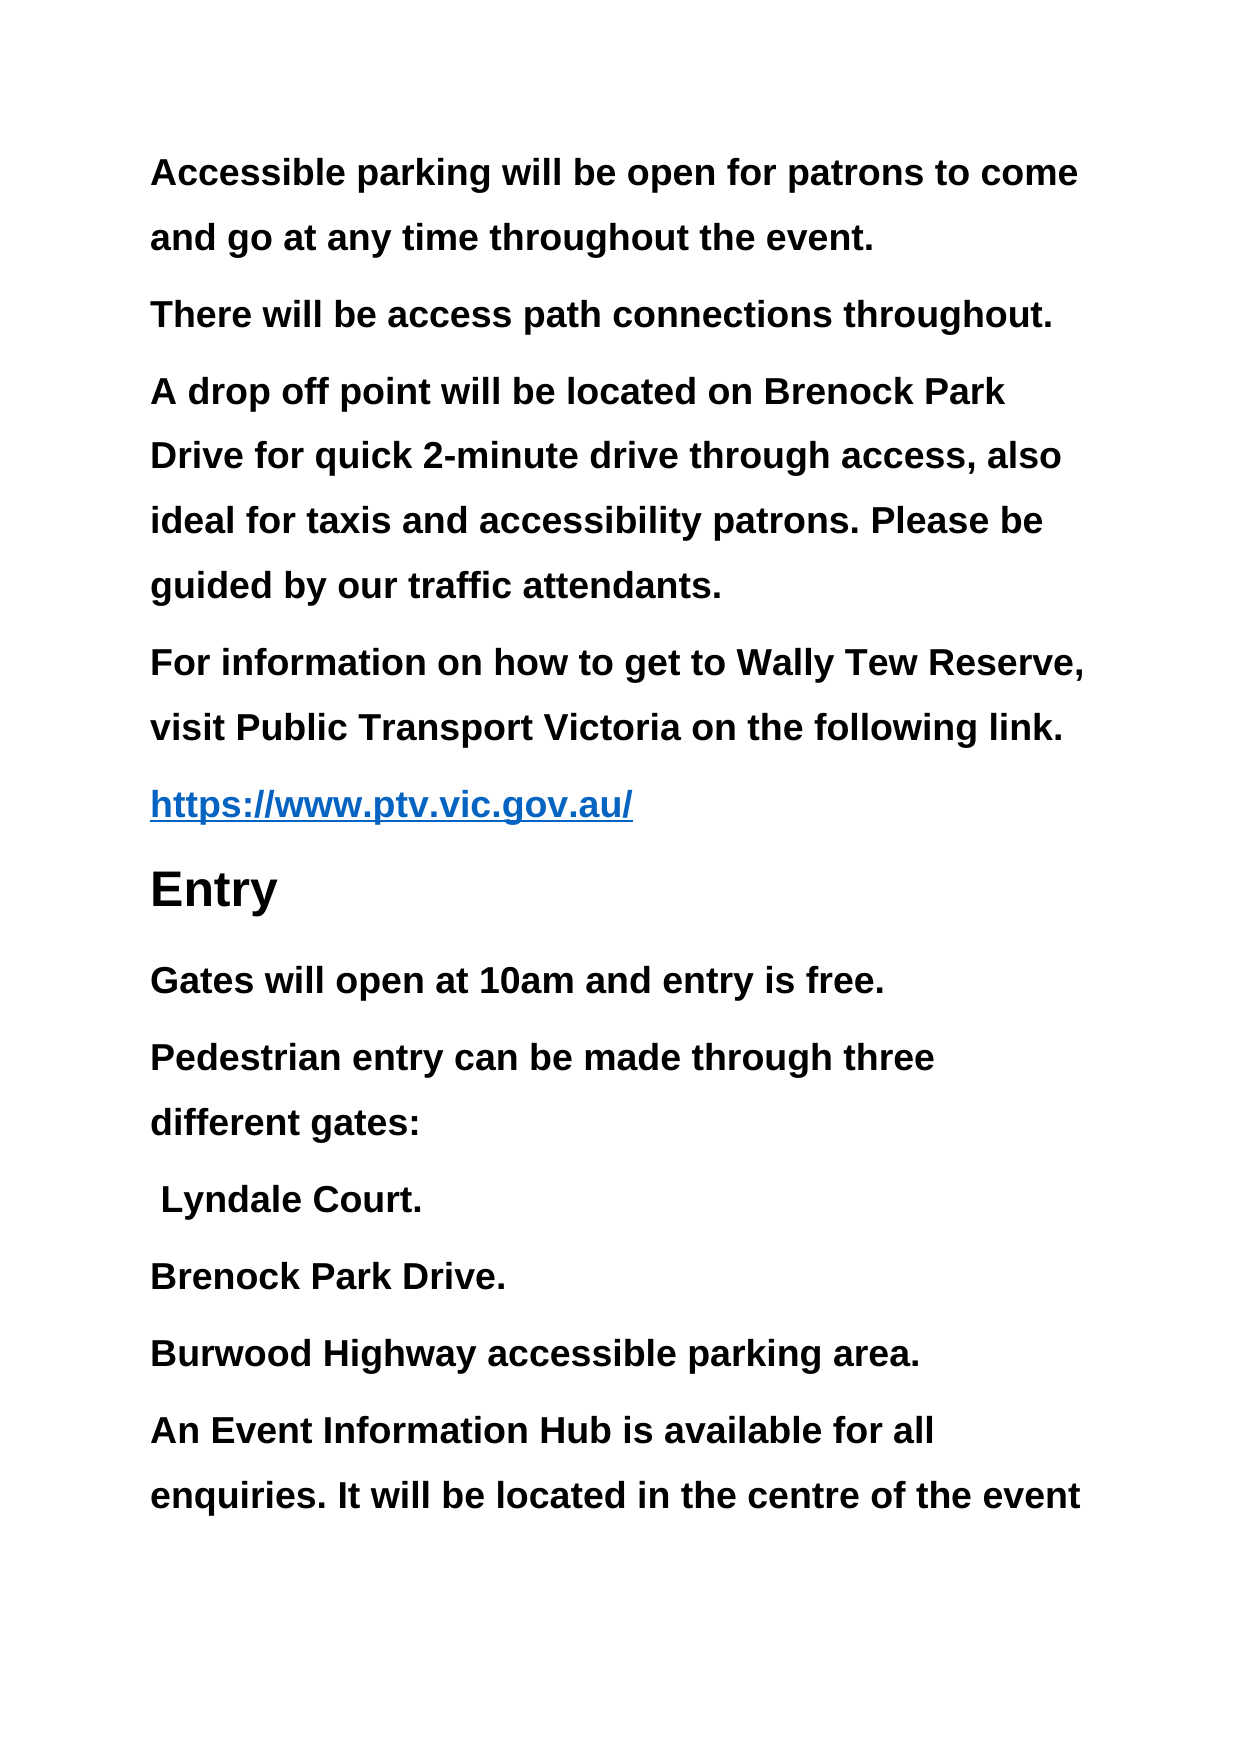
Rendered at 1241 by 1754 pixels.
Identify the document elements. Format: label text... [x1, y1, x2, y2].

text For information on how to get to Wally Tew Reserve, visit Public Transport Victoria on the following link. [150, 640, 1090, 748]
text Pedestrian entry can be made through three different gates: [150, 1035, 1090, 1143]
text Gates will open at 10am and entry is free. [150, 958, 1090, 1001]
text https://www.ptv.vic.gov.au/ [150, 782, 1090, 825]
text Brenock Park Drive. [150, 1254, 1090, 1297]
subtitle Entry [150, 859, 1090, 917]
text There will be access path connections throughout. [150, 292, 1090, 335]
text Lyndale Court. [150, 1177, 1090, 1220]
text Burwood Highway accessible parking area. [150, 1332, 1090, 1375]
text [150, 1409, 1090, 1517]
text A drop off point will be located on Brenock Park Drive for quick 2-minute drive through access, also ideal for taxis and accessibility patrons. Please be guided by our traffic attendants. [150, 369, 1090, 606]
text Accessible parking will be open for patrons to come and go at any time throughout the event. [150, 150, 1090, 258]
